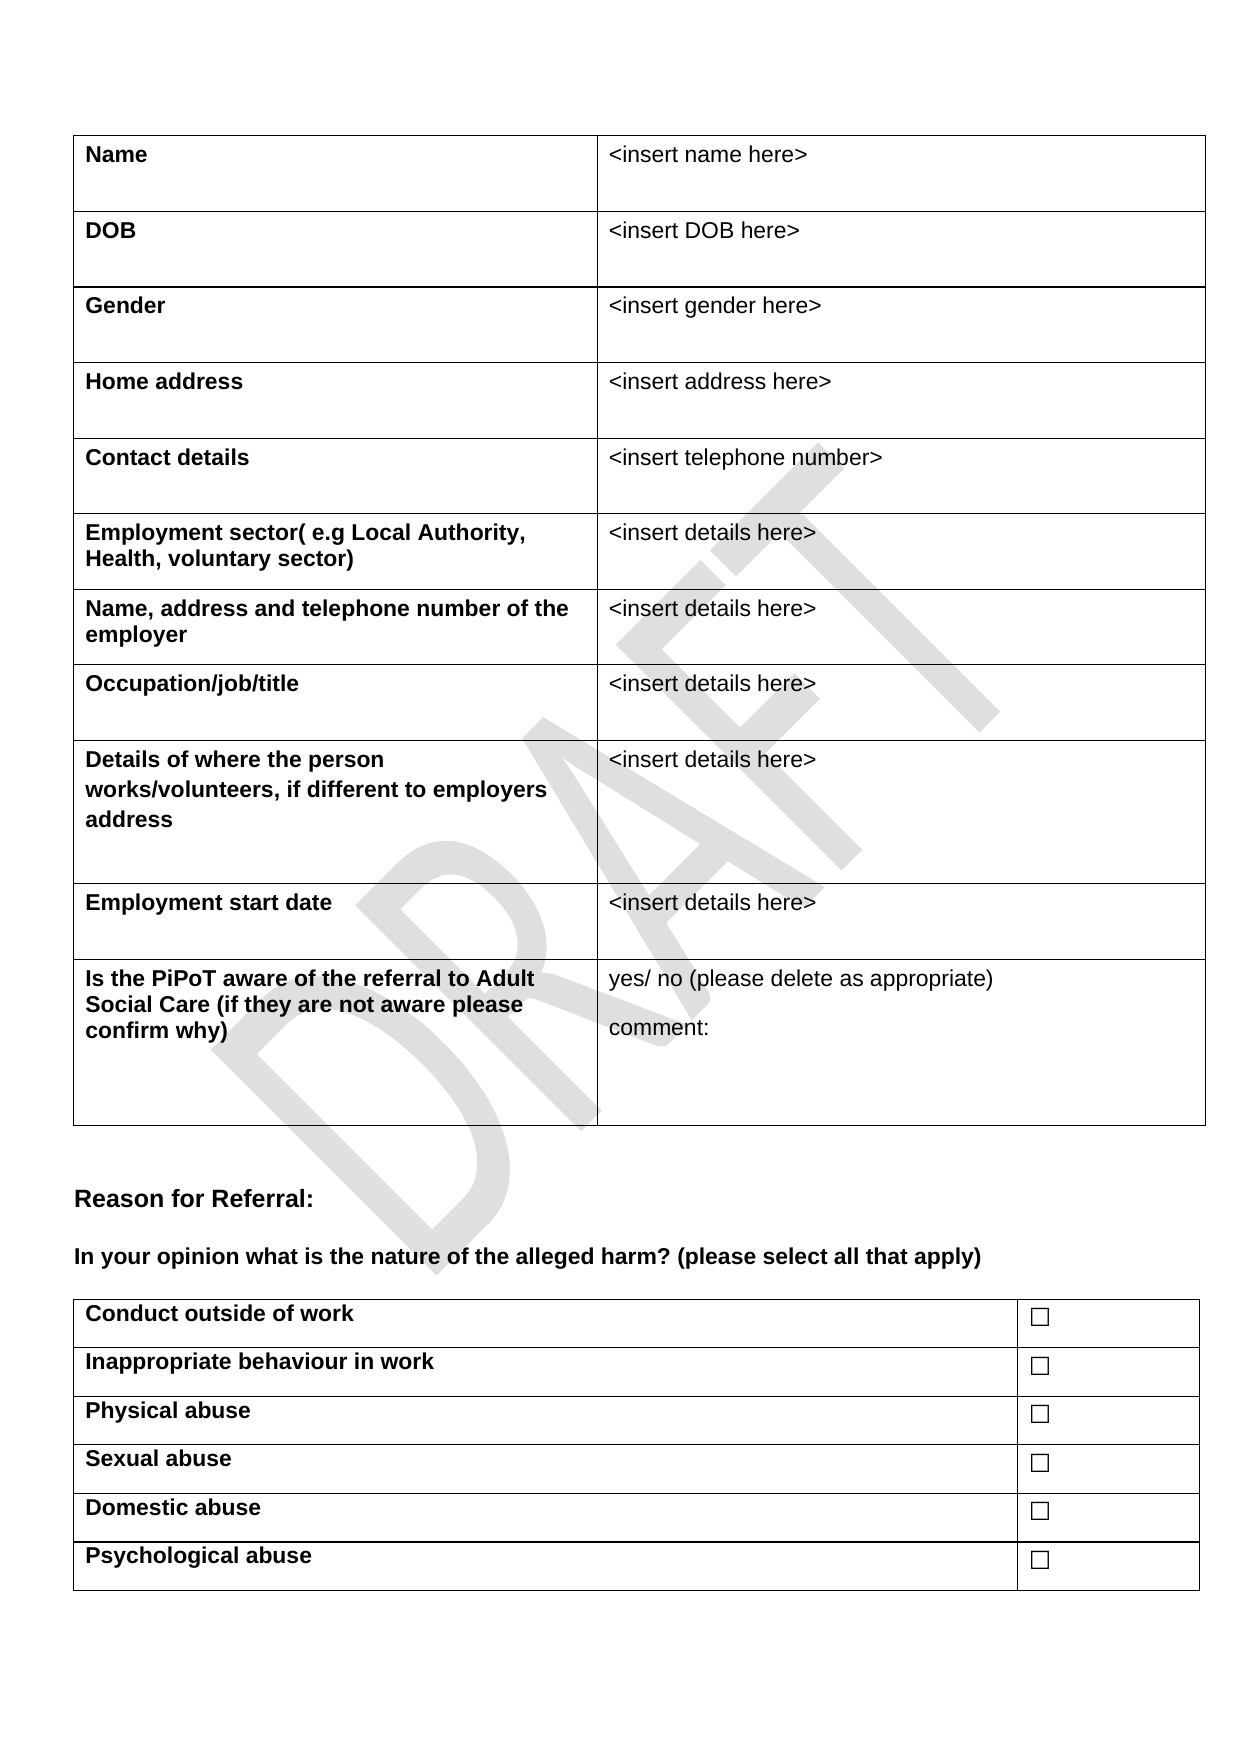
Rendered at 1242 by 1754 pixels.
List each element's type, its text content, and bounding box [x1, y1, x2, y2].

table_cell Inappropriate behaviour in work [74, 1348, 1017, 1396]
table_cell <insert details here> [598, 665, 1205, 739]
table_cell <insert telephone number> [598, 439, 1205, 513]
table_cell Name, address and telephone number of the employer [74, 590, 597, 664]
table_cell Is the PiPoT aware of the referral to Adult Social Care (if they are not aware please confirm why) [74, 960, 597, 1125]
table_cell Contact details [74, 439, 597, 513]
table_cell <insert DOB here> [598, 212, 1205, 286]
table_cell <insert details here> [598, 741, 1205, 883]
list Reason for Referral: [74, 1184, 1181, 1213]
table_cell [1018, 1543, 1199, 1590]
list In your opinion what is the nature of the alleged harm? (please select all that apply) [74, 1243, 1181, 1269]
table_cell <insert gender here> [598, 288, 1205, 362]
table_header Conduct outside of work [74, 1300, 1017, 1347]
table_cell Occupation/job/title [74, 665, 597, 739]
table_cell [1018, 1397, 1199, 1444]
table_header <insert name here> [598, 136, 1205, 211]
table_cell Psychological abuse [74, 1543, 1017, 1590]
table_cell [1018, 1494, 1199, 1541]
table_cell <insert details here> [598, 514, 1205, 588]
table_cell Sexual abuse [74, 1445, 1017, 1493]
table_cell Details of where the person works/volunteers, if different to employers address [74, 741, 597, 883]
table_cell Domestic abuse [74, 1494, 1017, 1541]
table_cell [1018, 1348, 1199, 1396]
table_cell [1018, 1445, 1199, 1493]
table_header Name [74, 136, 597, 211]
table_header [1018, 1300, 1199, 1347]
table_cell Gender [74, 288, 597, 362]
table_cell <insert details here> [598, 590, 1205, 664]
table_cell yes/ no (please delete as appropriate) comment: [598, 960, 1205, 1125]
table_cell DOB [74, 212, 597, 286]
table_cell Physical abuse [74, 1397, 1017, 1444]
table_cell Employment sector( e.g Local Authority, Health, voluntary sector) [74, 514, 597, 588]
table_cell <insert address here> [598, 363, 1205, 437]
table_cell <insert details here> [598, 884, 1205, 959]
table_cell Home address [74, 363, 597, 437]
table_cell Employment start date [74, 884, 597, 959]
